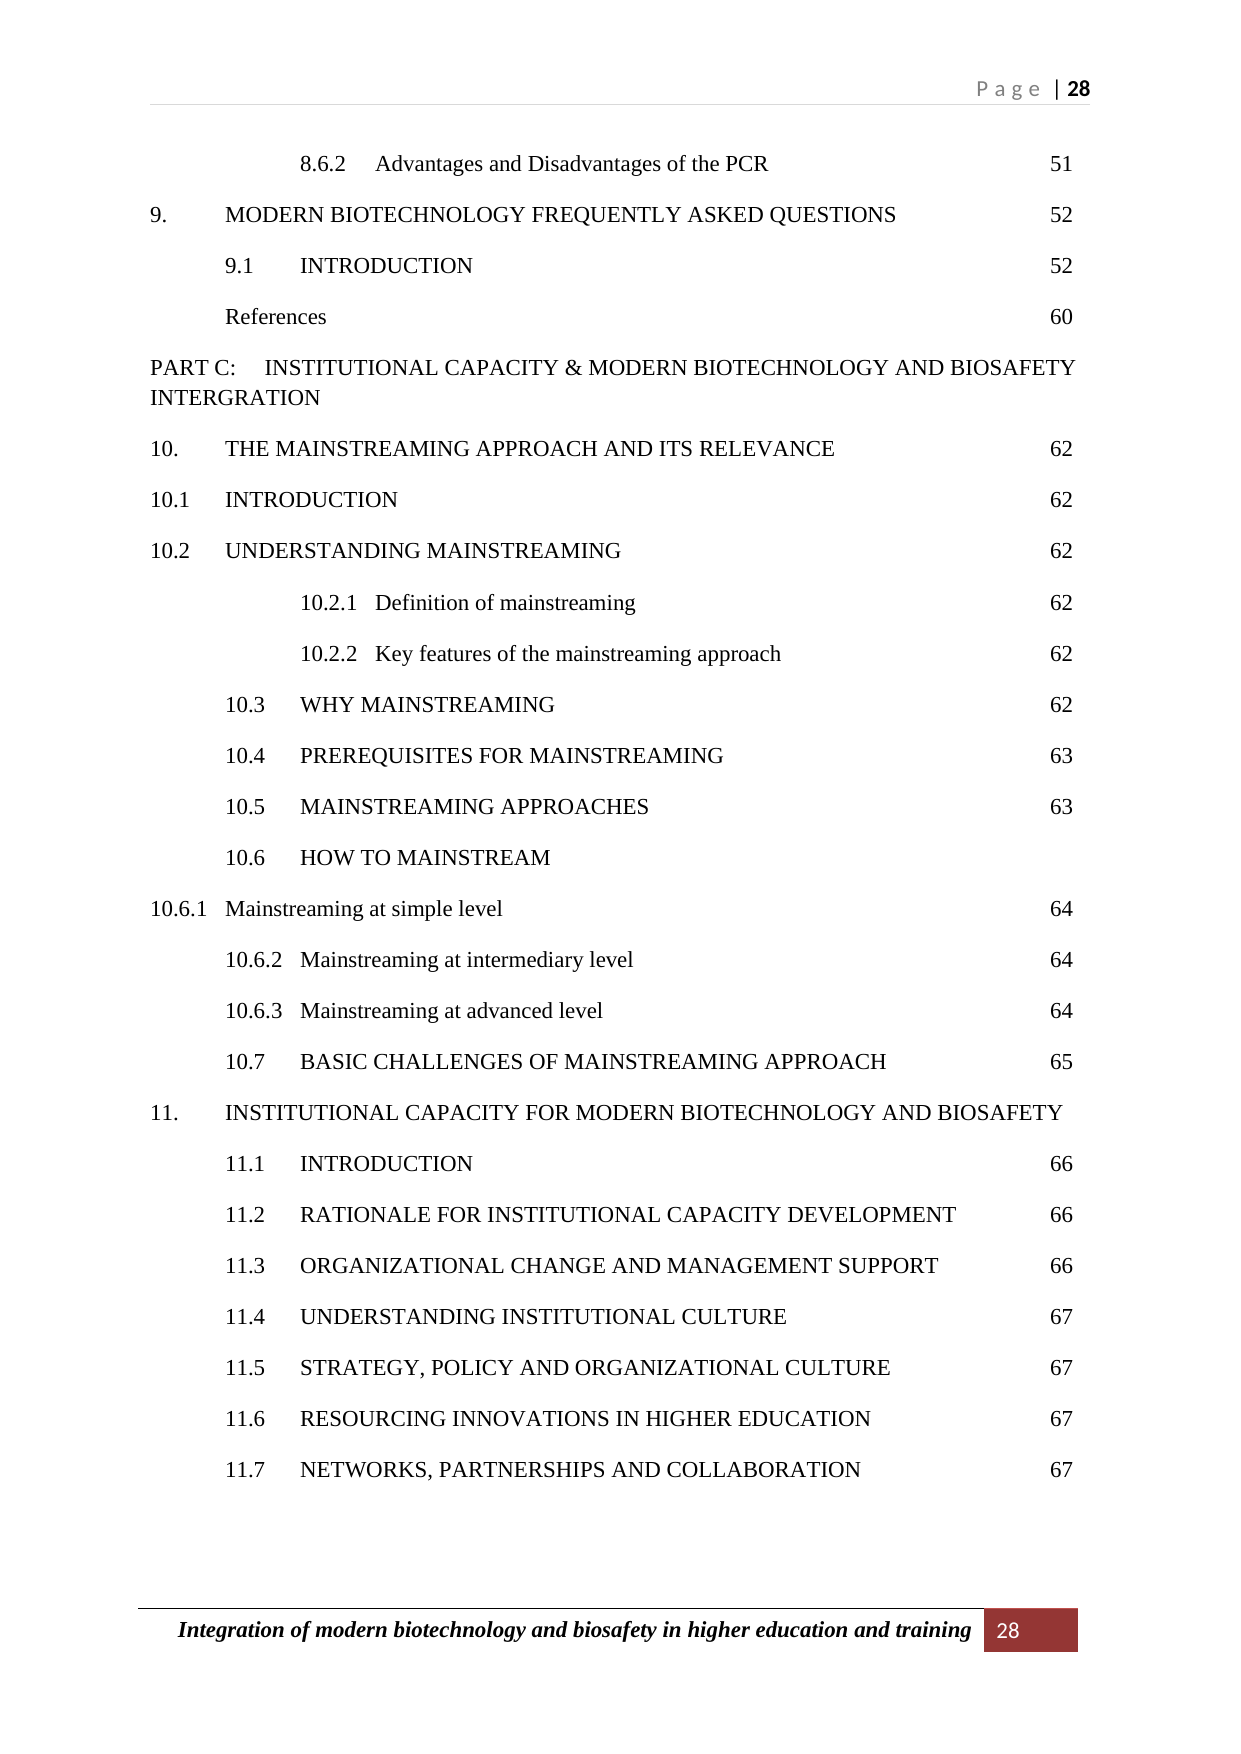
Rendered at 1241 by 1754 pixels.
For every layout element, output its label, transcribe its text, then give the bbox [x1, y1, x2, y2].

text 10.2 UNDERSTANDING MAINSTREAMING 62 [150, 537, 1090, 564]
text 10.2.2 Key features of the mainstreaming approach 62 [150, 639, 1090, 666]
text 11. INSTITUTIONAL CAPACITY FOR MODERN BIOTECHNOLOGY AND BIOSAFETY [150, 1099, 1090, 1125]
text 11.5 STRATEGY, POLICY AND ORGANIZATIONAL CULTURE 67 [150, 1354, 1090, 1381]
text 11.3 ORGANIZATIONAL CHANGE AND MANAGEMENT SUPPORT 66 [150, 1252, 1090, 1278]
text PART C: INSTITUTIONAL CAPACITY & MODERN BIOTECHNOLOGY AND BIOSAFETY INTERGRATION [150, 354, 1090, 411]
text 9. MODERN BIOTECHNOLOGY FREQUENTLY ASKED QUESTIONS 52 [150, 201, 1090, 227]
text 11.4 UNDERSTANDING INSTITUTIONAL CULTURE 67 [150, 1303, 1090, 1329]
text 10.1 INTRODUCTION 62 [150, 486, 1090, 513]
text 10.6.3 Mainstreaming at advanced level 64 [150, 997, 1090, 1023]
text 8.6.2 Advantages and Disadvantages of the PCR 51 [150, 150, 1090, 176]
text 10.2.1 Definition of mainstreaming 62 [150, 588, 1090, 615]
text 11.6 RESOURCING INNOVATIONS IN HIGHER EDUCATION 67 [150, 1405, 1090, 1432]
text 10. THE MAINSTREAMING APPROACH AND ITS RELEVANCE 62 [150, 435, 1090, 462]
text References 60 [150, 303, 1090, 329]
text 11.7 NETWORKS, PARTNERSHIPS AND COLLABORATION 67 [150, 1456, 1090, 1483]
text 11.1 INTRODUCTION 66 [150, 1150, 1090, 1176]
text 10.7 BASIC CHALLENGES OF MAINSTREAMING APPROACH 65 [150, 1048, 1090, 1074]
text 9.1 INTRODUCTION 52 [150, 252, 1090, 278]
text 10.3 WHY MAINSTREAMING 62 [150, 691, 1090, 717]
text 10.5 MAINSTREAMING APPROACHES 63 [150, 793, 1090, 819]
text 10.6.2 Mainstreaming at intermediary level 64 [150, 946, 1090, 972]
text 10.4 PREREQUISITES FOR MAINSTREAMING 63 [150, 742, 1090, 768]
text 11.2 RATIONALE FOR INSTITUTIONAL CAPACITY DEVELOPMENT 66 [150, 1201, 1090, 1227]
text 10.6.1 Mainstreaming at simple level 64 [150, 895, 1090, 921]
text 10.6 HOW TO MAINSTREAM [150, 844, 1090, 870]
